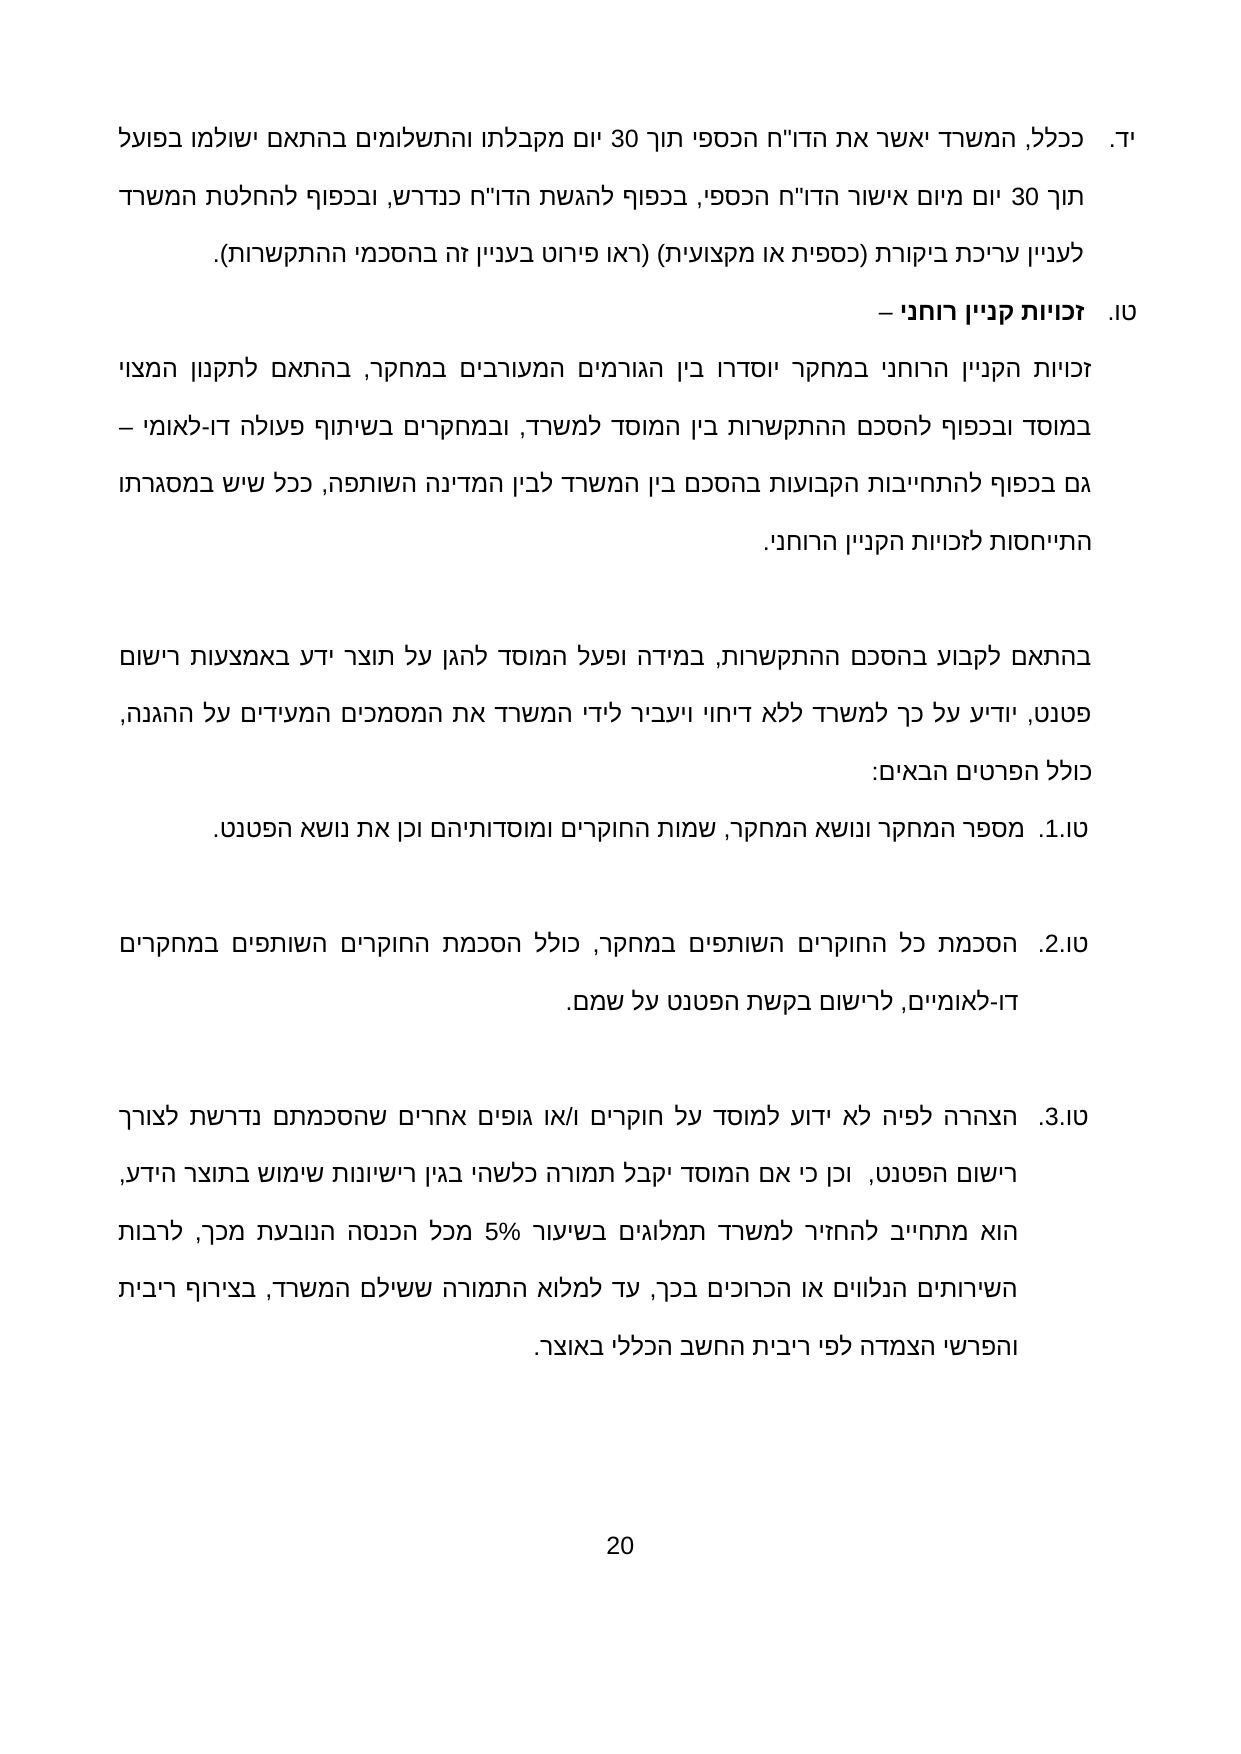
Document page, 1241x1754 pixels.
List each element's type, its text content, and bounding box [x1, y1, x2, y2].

text בהתאם לקבוע בהסכם ההתקשרות, במידה ופעל המוסד להגן על תוצר ידע באמצעות רישום פטנט, יודיע על כך למשרד ללא דיחוי ויעביר לידי המשרד את המסמכים המעידים על ההגנה, כולל הפרטים הבאים: [118, 642, 1093, 785]
subtitle ככלל, המשרד יאשר את הדו"ח הכספי תוך 30 יום מקבלתו והתשלומים בהתאם ישולמו בפועל תוך 30 יום מיום אישור הדו"ח הכספי, בכפוף להגשת הדו"ח כנדרש, ובכפוף להחלטת המשרד לעניין עריכת ביקורת (כספית או מקצועית) (ראו פירוט בעניין זה בהסכמי ההתקשרות). [118, 124, 1122, 268]
list מספר המחקר ונושא המחקר, שמות החוקרים ומוסדותיהם וכן את נושא הפטנט. [118, 814, 1063, 843]
text זכויות הקניין הרוחני במחקר יוסדרו בין הגורמים המעורבים במחקר, בהתאם לתקנון המצוי במוסד ובכפוף להסכם ההתקשרות בין המוסד למשרד, ובמחקרים בשיתוף פעולה דו-לאומי – גם בכפוף להתחייבות הקבועות בהסכם בין המשרד לבין המדינה השותפה, ככל שיש במסגרתו התייחסות לזכויות הקניין הרוחני. [118, 354, 1093, 555]
list הסכמת כל החוקרים השותפים במחקר, כולל הסכמת החוקרים השותפים במחקרים דו-לאומיים, לרישום בקשת הפטנט על שמם. [118, 929, 1063, 1015]
subtitle זכויות קניין רוחני – [118, 297, 1122, 325]
list הצהרה לפיה לא ידוע למוסד על חוקרים ו/או גופים אחרים שהסכמתם נדרשת לצורך רישום הפטנט, וכן כי אם המוסד יקבל תמורה כלשהי בגין רישיונות שימוש בתוצר הידע, הוא מתחייב להחזיר למשרד תמלוגים בשיעור 5% מכל הכנסה הנובעת מכך, לרבות השירותים הנלווים או הכרוכים בכך, עד למלוא התמורה ששילם המשרד, בצירוף ריבית והפרשי הצמדה לפי ריבית החשב הכללי באוצר. [118, 1102, 1063, 1360]
